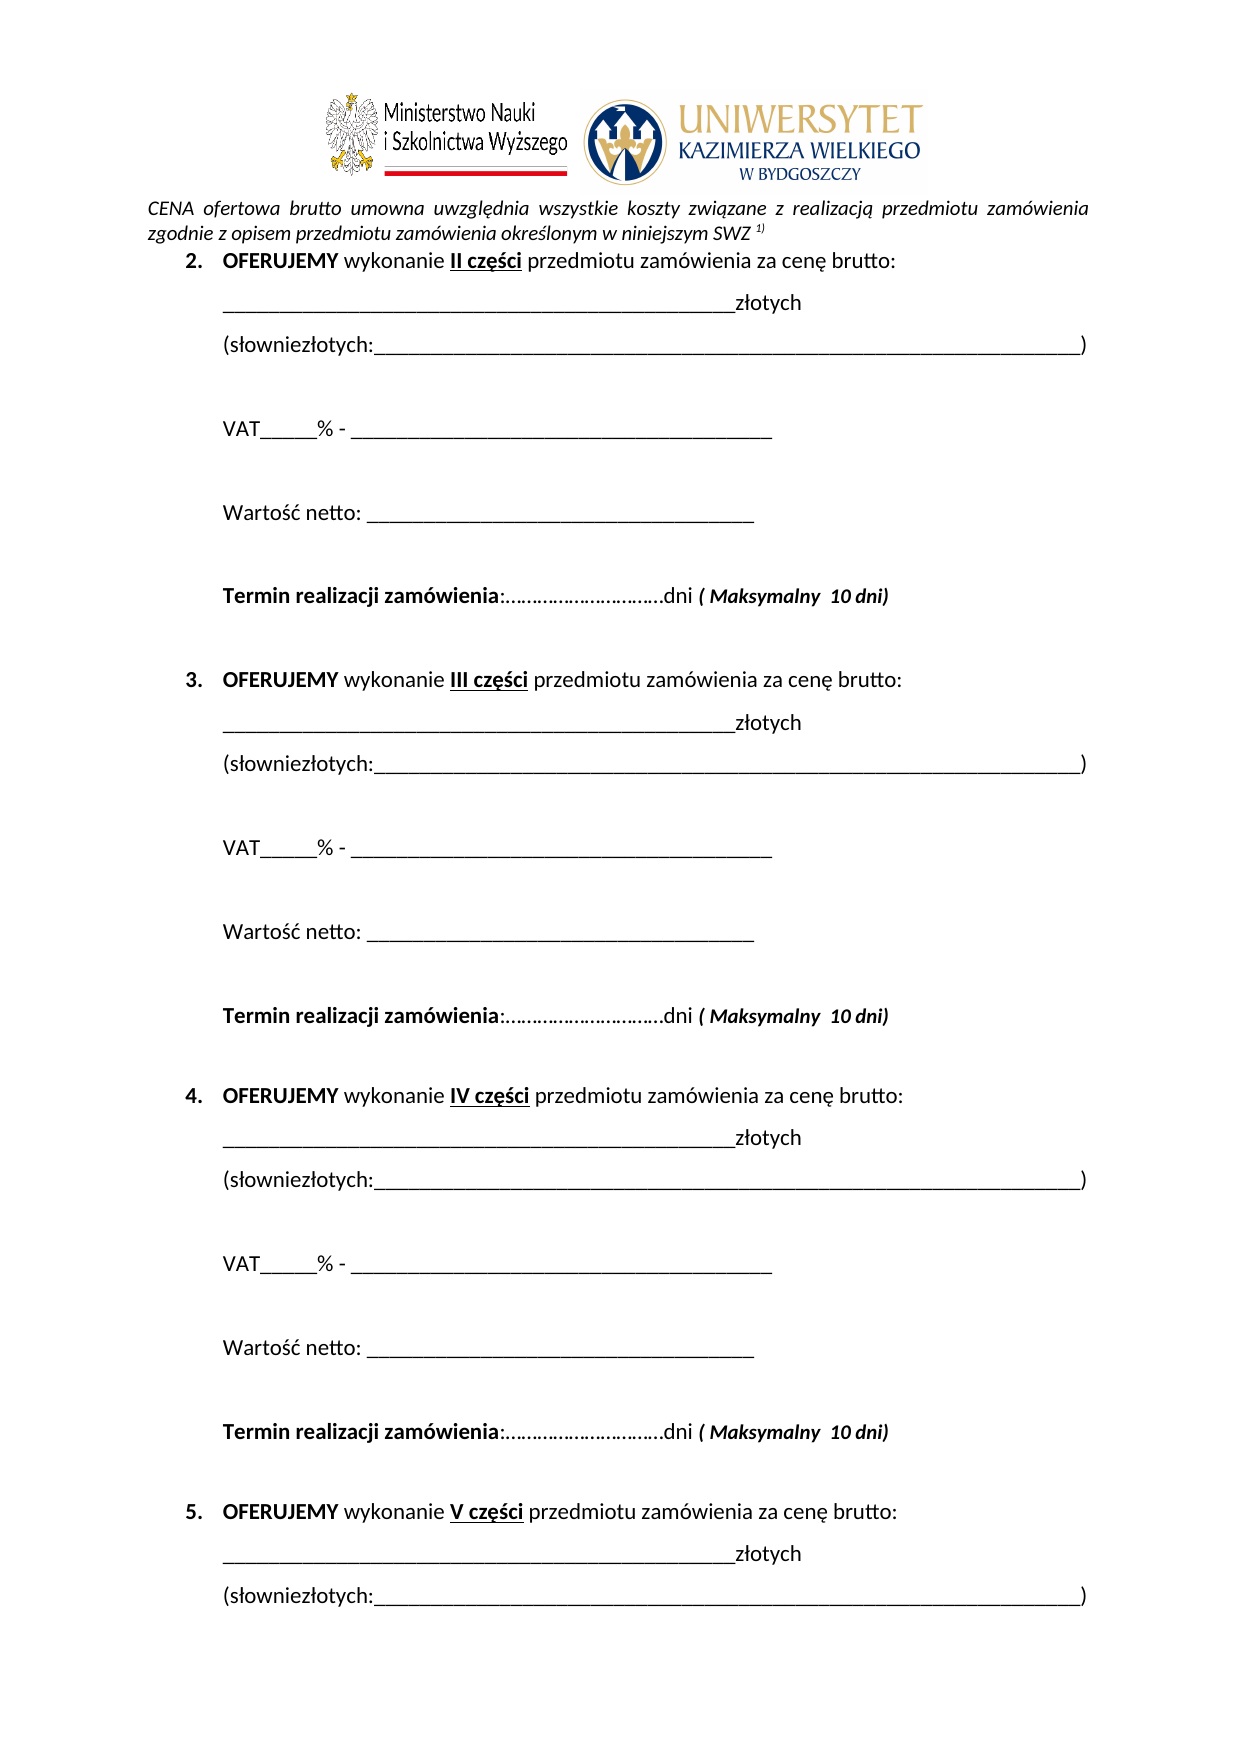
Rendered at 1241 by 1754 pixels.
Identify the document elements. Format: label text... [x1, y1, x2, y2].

text (słowniezłotych:______________________________________________________________) [223, 330, 1093, 358]
text Wartość netto: __________________________________ [223, 1333, 1093, 1361]
list OFERUJEMY wykonanie V części przedmiotu zamówienia za cenę brutto: [185, 1497, 1093, 1526]
text Termin realizacji zamówienia:…………………………dni ( Maksymalny 10 dni) [223, 1417, 1093, 1445]
text (słowniezłotych:______________________________________________________________) [223, 1166, 1093, 1193]
text Wartość netto: __________________________________ [223, 917, 1093, 946]
picture [312, 73, 928, 195]
text VAT_____% - _____________________________________ [223, 833, 1093, 862]
text (słowniezłotych:______________________________________________________________) [223, 749, 1093, 778]
text Termin realizacji zamówienia:…………………………dni ( Maksymalny 10 dni) [223, 1001, 1093, 1029]
text VAT_____% - _____________________________________ [223, 1249, 1093, 1277]
list OFERUJEMY wykonanie II części przedmiotu zamówienia za cenę brutto: [185, 246, 1093, 274]
text (słowniezłotych:______________________________________________________________) [223, 1581, 1093, 1609]
text _____________________________________________złotych [223, 1539, 1093, 1567]
text Wartość netto: __________________________________ [223, 498, 1093, 526]
text VAT_____% - _____________________________________ [223, 414, 1093, 442]
text _____________________________________________złotych [223, 288, 1093, 316]
text Termin realizacji zamówienia:…………………………dni ( Maksymalny 10 dni) [223, 582, 1093, 610]
text _____________________________________________złotych [223, 1123, 1093, 1152]
text _____________________________________________złotych [223, 708, 1093, 736]
list OFERUJEMY wykonanie IV części przedmiotu zamówienia za cenę brutto: [185, 1082, 1093, 1109]
text CENA ofertowa brutto umowna uwzględnia wszystkie koszty związane z realizacją przedmiotu zamówienia zgodnie z opisem przedmiotu zamówienia określonym w niniejszym SWZ 1) [148, 195, 1093, 246]
list OFERUJEMY wykonanie III części przedmiotu zamówienia za cenę brutto: [185, 666, 1093, 694]
